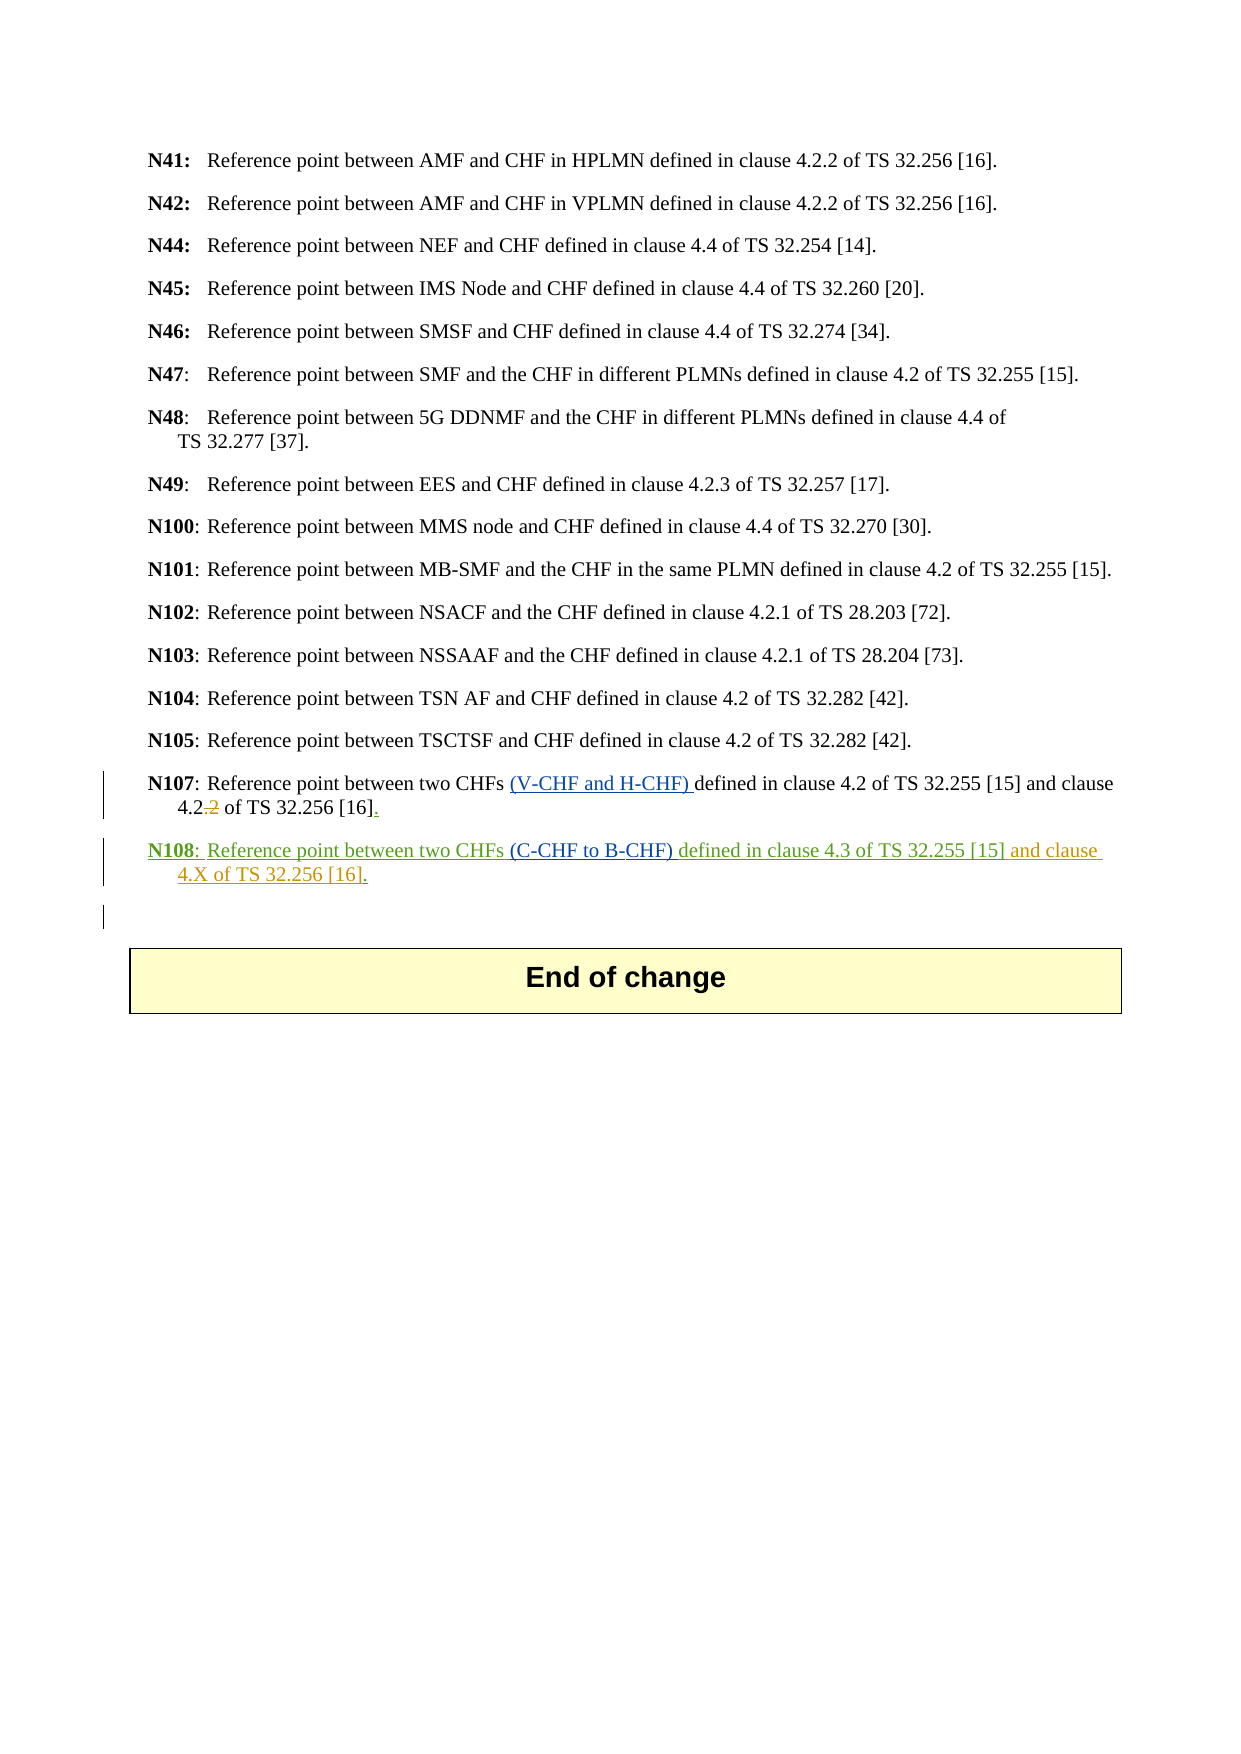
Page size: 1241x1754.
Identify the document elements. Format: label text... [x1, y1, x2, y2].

text N101: Reference point between MB-SMF and the CHF in the same PLMN defined in clause 4.2 of TS 32.255 [15]. [148, 557, 1122, 581]
text N104: Reference point between TSN AF and CHF defined in clause 4.2 of TS 32.282 [42]. [148, 686, 1122, 709]
text N45: Reference point between IMS Node and CHF defined in clause 4.4 of TS 32.260 [20]. [148, 276, 1122, 300]
text N48: Reference point between 5G DDNMF and the CHF in different PLMNs defined in clause 4.4 of TS 32.277 [37]. [148, 404, 1122, 453]
text N46: Reference point between SMSF and CHF defined in clause 4.4 of TS 32.274 [34]. [148, 319, 1122, 343]
table_header End of change [131, 949, 1121, 1013]
text N103: Reference point between NSSAAF and the CHF defined in clause 4.2.1 of TS 28.204 [73]. [148, 643, 1122, 667]
text N47: Reference point between SMF and the CHF in different PLMNs defined in clause 4.2 of TS 32.255 [15]. [148, 362, 1122, 386]
text N105: Reference point between TSCTSF and CHF defined in clause 4.2 of TS 32.282 [42]. [148, 728, 1122, 752]
text N100: Reference point between MMS node and CHF defined in clause 4.4 of TS 32.270 [30]. [148, 514, 1122, 538]
text N49: Reference point between EES and CHF defined in clause 4.2.3 of TS 32.257 [17]. [148, 471, 1122, 496]
text N107: Reference point between two CHFs defined in clause 4.2 of TS 32.255 [15] and clause 4.2 of TS 32.256 [16] [148, 771, 1122, 819]
text N42: Reference point between AMF and CHF in VPLMN defined in clause 4.2.2 of TS 32.256 [16]. [148, 191, 1122, 214]
text N102: Reference point between NSACF and the CHF defined in clause 4.2.1 of TS 28.203 [72]. [148, 600, 1122, 624]
text N44: Reference point between NEF and CHF defined in clause 4.4 of TS 32.254 [14]. [148, 233, 1122, 257]
text N41: Reference point between AMF and CHF in HPLMN defined in clause 4.2.2 of TS 32.256 [16]. [148, 148, 1122, 172]
